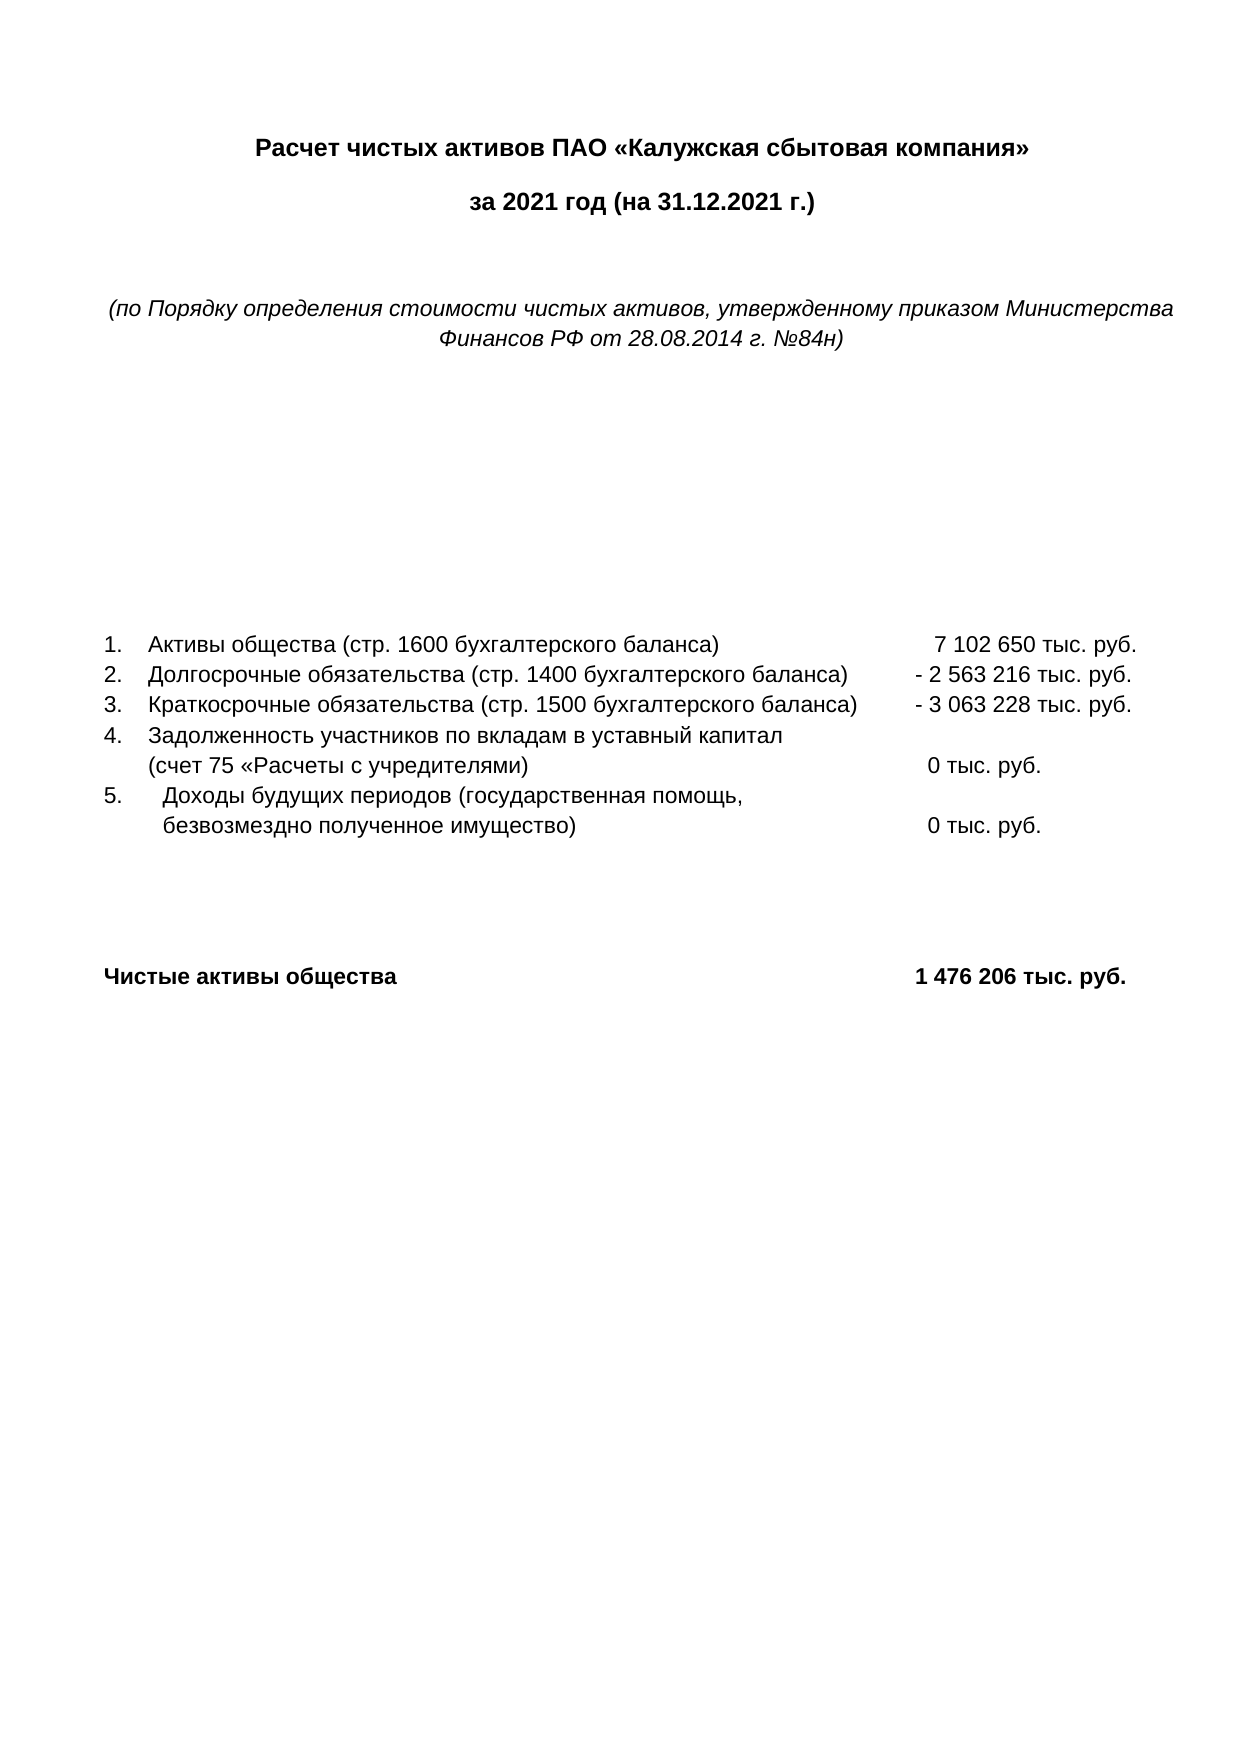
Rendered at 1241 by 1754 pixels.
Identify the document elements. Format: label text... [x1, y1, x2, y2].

list Долгосрочные обязательства (стр. 1400 бухгалтерского баланса) - 2 563 216 тыс. руб. [103, 661, 1181, 687]
list Краткосрочные обязательства (стр. 1500 бухгалтерского баланса) - 3 063 228 тыс. руб. [103, 691, 1181, 718]
list Задолженность участников по вкладам в уставный капитал [103, 722, 1181, 748]
list (счет 75 «Расчеты с учредителями) 0 тыс. руб. [148, 752, 1181, 778]
text Расчет чистых активов ПАО «Калужская сбытовая компания» [103, 133, 1181, 162]
list Доходы будущих периодов (государственная помощь, [103, 782, 1181, 808]
text за 2021 год (на 31.12.2021 г.) [103, 187, 1181, 216]
list Чистые активы общества 1 476 206 тыс. руб. [103, 963, 1181, 989]
text (по Порядку определения стоимости чистых активов, утвержденному приказом Министерства Финансов РФ от 28.08.2014 г. №84н) [103, 294, 1181, 351]
list Активы общества (стр. 1600 бухгалтерского баланса) 7 102 650 тыс. руб. [103, 631, 1181, 657]
list безвозмездно полученное имущество) 0 тыс. руб. [162, 812, 1181, 838]
